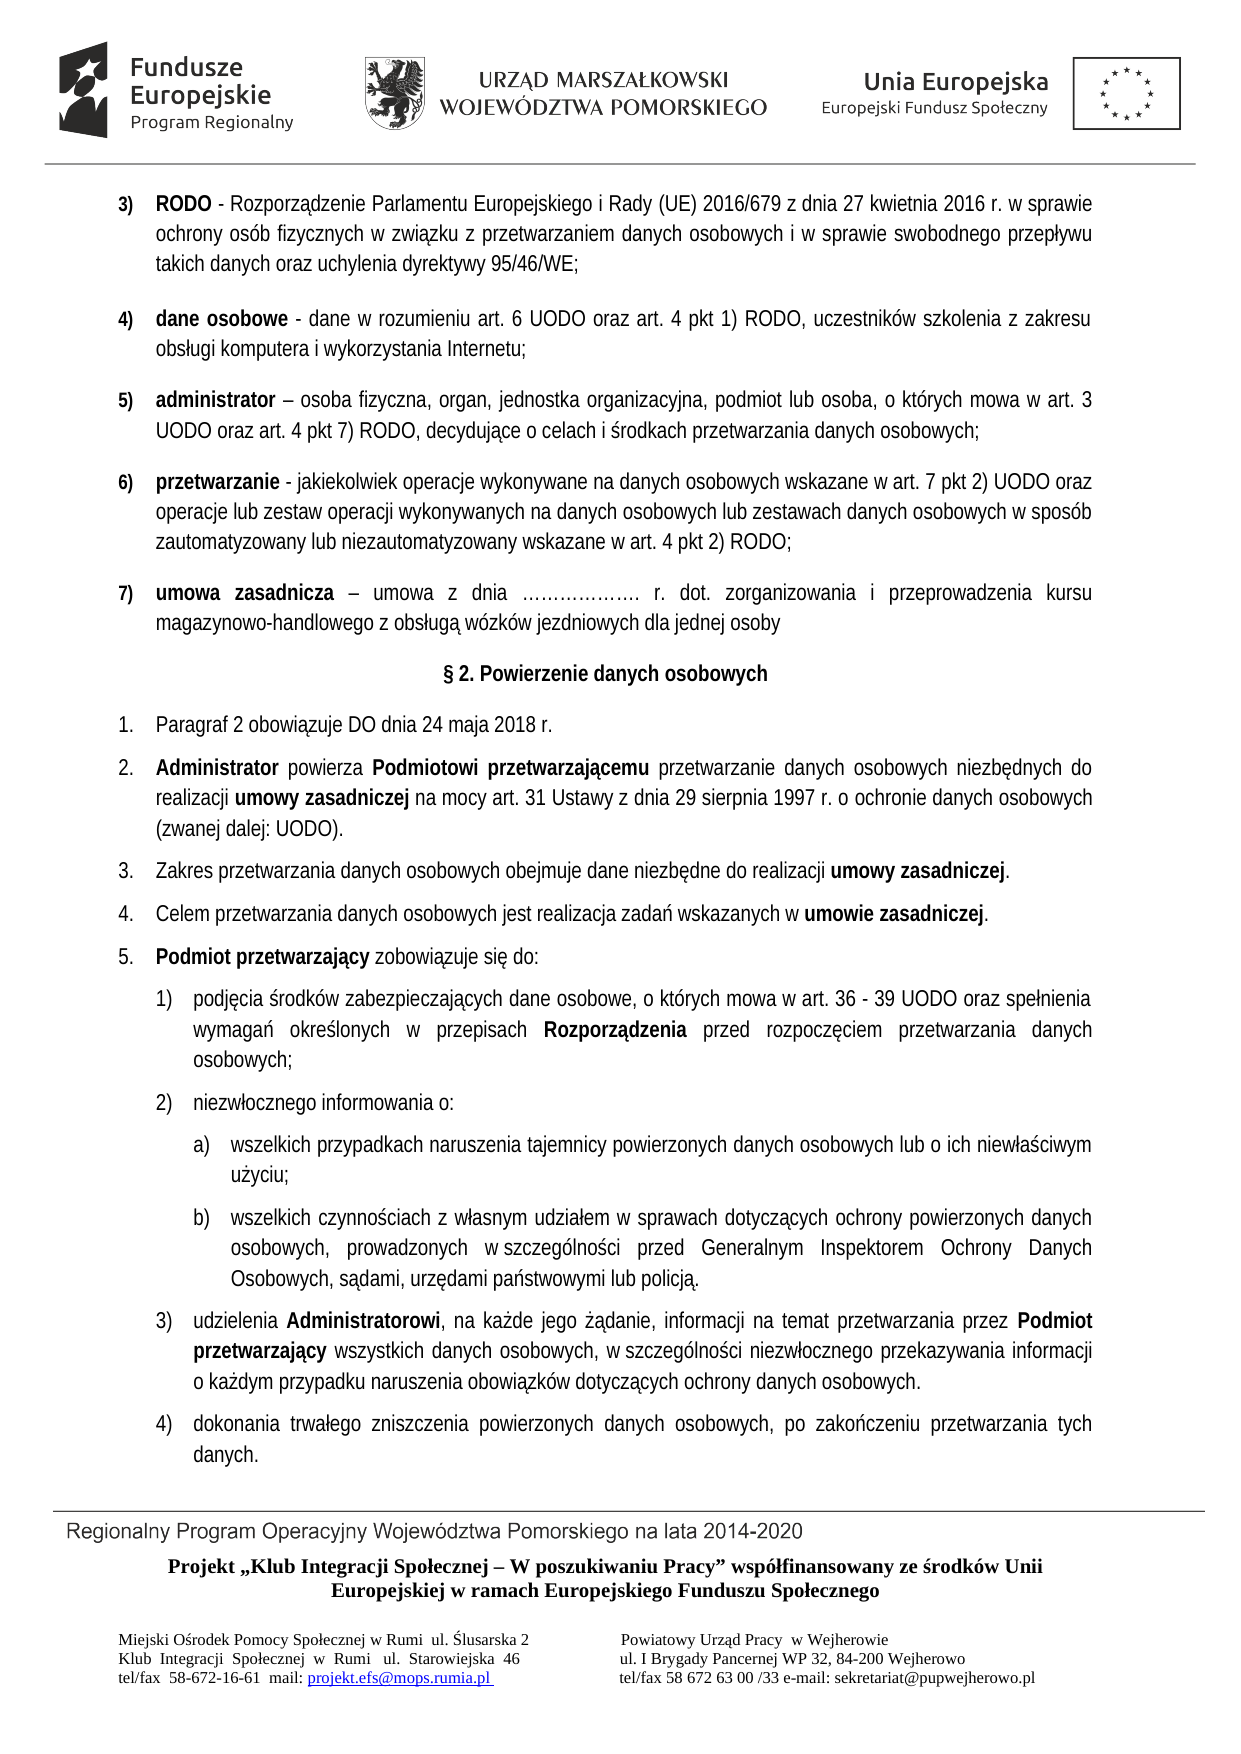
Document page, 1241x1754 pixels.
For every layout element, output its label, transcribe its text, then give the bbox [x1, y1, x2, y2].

picture [52, 1510, 1205, 1543]
list Paragraf 2 obowiązuje do dnia 24 maja 2018 r. [118, 711, 1093, 738]
list dokonania trwałego zniszczenia powierzonych danych osobowych, po zakończeniu przetwarzania tych danych. [156, 1410, 1093, 1467]
list Zakres przetwarzania danych osobowych obejmuje dane niezbędne do realizacji umowy zasadniczej. [118, 857, 1093, 883]
list RODO - Rozporządzenie Parlamentu Europejskiego i Rady (UE) 2016/679 z dnia 27 kwietnia 2016 r. w sprawie ochrony osób fizycznych w związku z przetwarzaniem danych osobowych i w sprawie swobodnego przepływu takich danych oraz uchylenia dyrektywy 95/46/WE; [118, 189, 1093, 276]
list administrator – osoba fizyczna, organ, jednostka organizacyjna, podmiot lub osoba, o których mowa w art. 3 UODO oraz art. 4 pkt 7) RODO, decydujące o celach i środkach przetwarzania danych osobowych; [118, 386, 1093, 443]
list udzielenia Administratorowi, na każde jego żądanie, informacji na temat przetwarzania przez Podmiot przetwarzający wszystkich danych osobowych, w szczególności niezwłocznego przekazywania informacji o każdym przypadku naruszenia obowiązków dotyczących ochrony danych osobowych. [156, 1307, 1093, 1394]
list podjęcia środków zabezpieczających dane osobowe, o których mowa w art. 36 - 39 UODO oraz spełnienia wymagań określonych w przepisach Rozporządzenia przed rozpoczęciem przetwarzania danych osobowych; [156, 985, 1093, 1072]
list przetwarzanie - jakiekolwiek operacje wykonywane na danych osobowych wskazane w art. 7 pkt 2) UODO oraz operacje lub zestaw operacji wykonywanych na danych osobowych lub zestawach danych osobowych w sposób zautomatyzowany lub niezautomatyzowany wskazane w art. 4 pkt 2) RODO; [118, 468, 1093, 554]
picture [44, 41, 1196, 165]
text § 2. Powierzenie danych osobowych [118, 660, 1093, 687]
list Administrator powierza Podmiotowi przetwarzającemu przetwarzanie danych osobowych niezbędnych do realizacji umowy zasadniczej na mocy art. 31 Ustawy z dnia 29 sierpnia 1997 r. o ochronie danych osobowych (zwanej dalej: UODO). [118, 754, 1093, 841]
list wszelkich przypadkach naruszenia tajemnicy powierzonych danych osobowych lub o ich niewłaściwym użyciu; [193, 1131, 1093, 1188]
list Podmiot przetwarzający zobowiązuje się do: [118, 943, 1093, 969]
list niezwłocznego informowania o: [156, 1088, 1093, 1115]
list umowa zasadnicza – umowa z dnia ………………. r. dot. zorganizowania i przeprowadzenia kursu magazynowo-handlowego z obsługą wózków jezdniowych dla jednej osoby [118, 579, 1093, 636]
list Celem przetwarzania danych osobowych jest realizacja zadań wskazanych w umowie zasadniczej. [118, 900, 1093, 926]
list dane osobowe - dane w rozumieniu art. 6 UODO oraz art. 4 pkt 1) RODO, uczestników szkolenia z zakresu obsługi komputera i wykorzystania Internetu; [118, 305, 1093, 362]
list wszelkich czynnościach z własnym udziałem w sprawach dotyczących ochrony powierzonych danych osobowych, prowadzonych w szczególności przed Generalnym Inspektorem Ochrony Danych Osobowych, sądami, urzędami państwowymi lub policją. [193, 1204, 1093, 1291]
